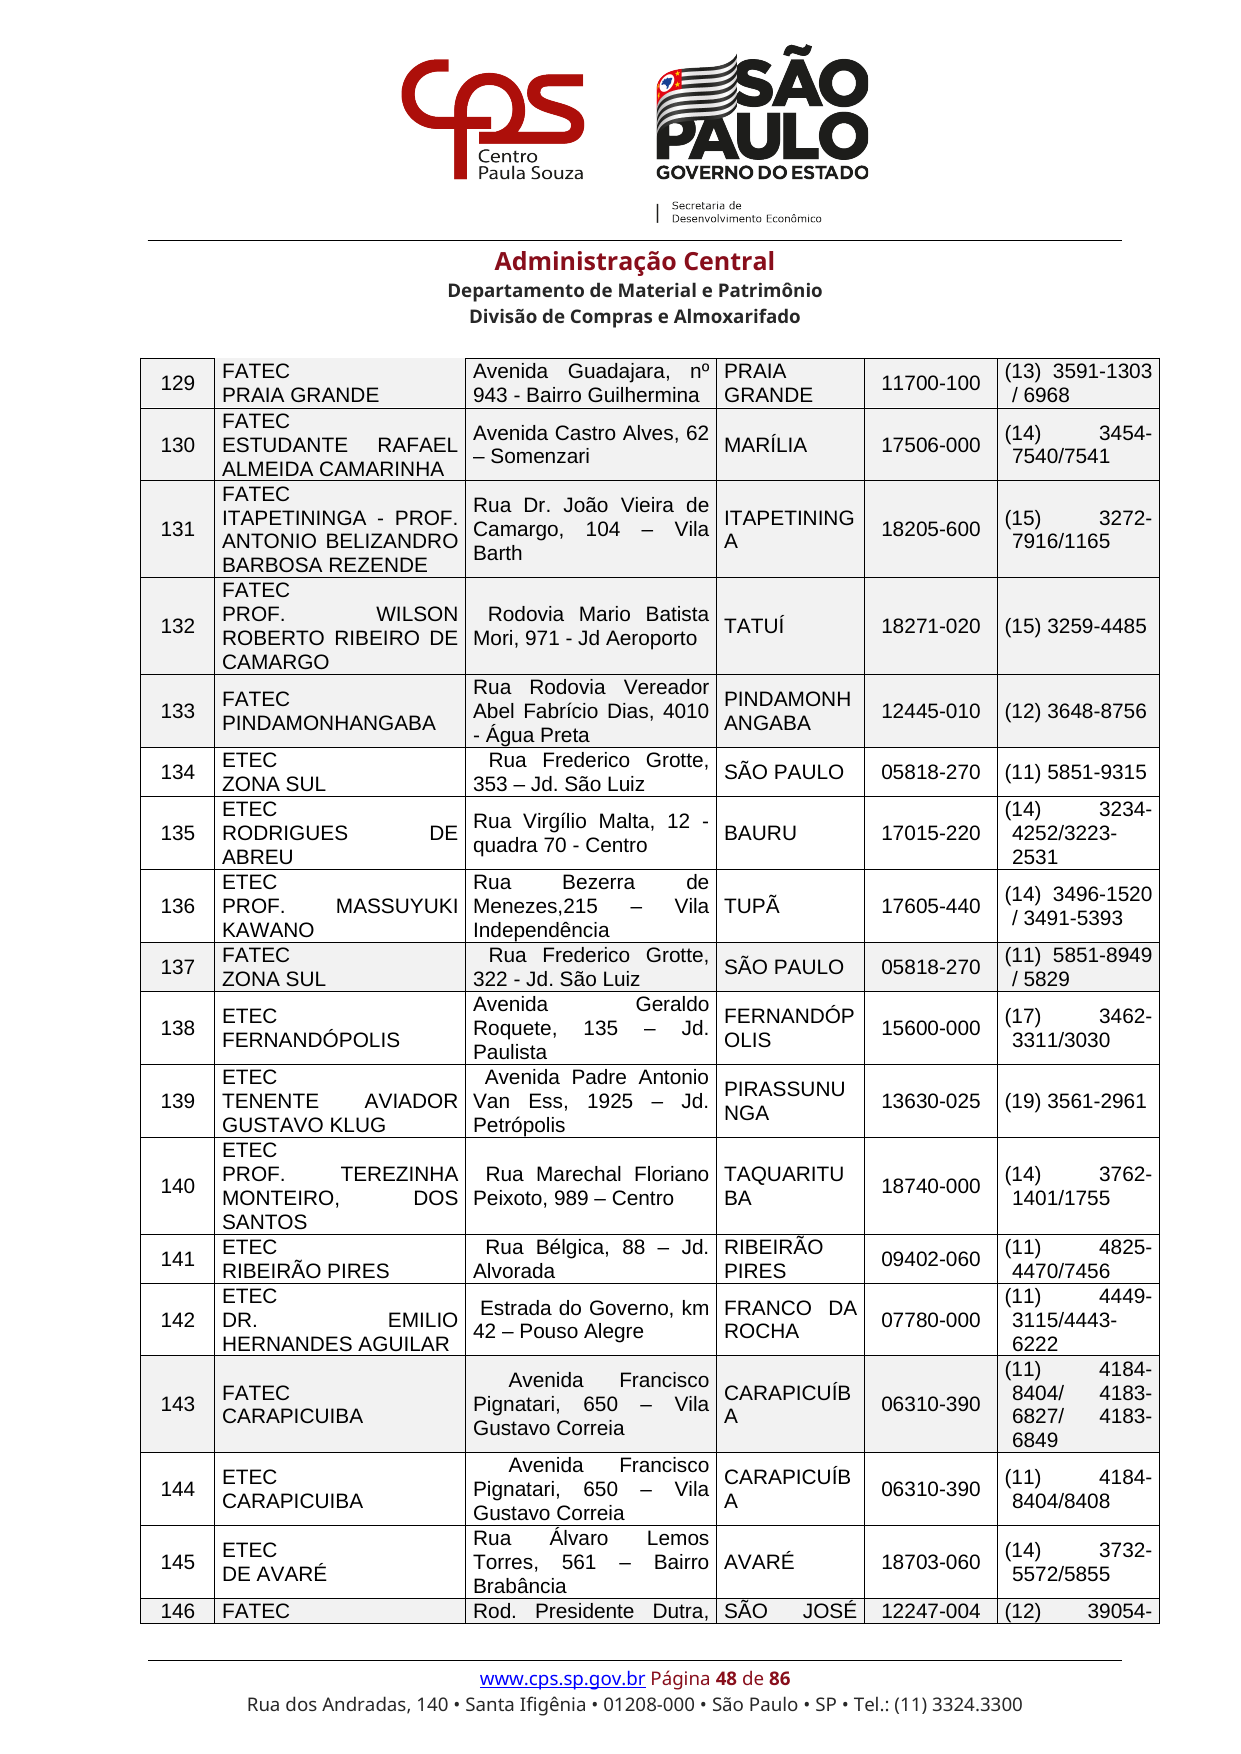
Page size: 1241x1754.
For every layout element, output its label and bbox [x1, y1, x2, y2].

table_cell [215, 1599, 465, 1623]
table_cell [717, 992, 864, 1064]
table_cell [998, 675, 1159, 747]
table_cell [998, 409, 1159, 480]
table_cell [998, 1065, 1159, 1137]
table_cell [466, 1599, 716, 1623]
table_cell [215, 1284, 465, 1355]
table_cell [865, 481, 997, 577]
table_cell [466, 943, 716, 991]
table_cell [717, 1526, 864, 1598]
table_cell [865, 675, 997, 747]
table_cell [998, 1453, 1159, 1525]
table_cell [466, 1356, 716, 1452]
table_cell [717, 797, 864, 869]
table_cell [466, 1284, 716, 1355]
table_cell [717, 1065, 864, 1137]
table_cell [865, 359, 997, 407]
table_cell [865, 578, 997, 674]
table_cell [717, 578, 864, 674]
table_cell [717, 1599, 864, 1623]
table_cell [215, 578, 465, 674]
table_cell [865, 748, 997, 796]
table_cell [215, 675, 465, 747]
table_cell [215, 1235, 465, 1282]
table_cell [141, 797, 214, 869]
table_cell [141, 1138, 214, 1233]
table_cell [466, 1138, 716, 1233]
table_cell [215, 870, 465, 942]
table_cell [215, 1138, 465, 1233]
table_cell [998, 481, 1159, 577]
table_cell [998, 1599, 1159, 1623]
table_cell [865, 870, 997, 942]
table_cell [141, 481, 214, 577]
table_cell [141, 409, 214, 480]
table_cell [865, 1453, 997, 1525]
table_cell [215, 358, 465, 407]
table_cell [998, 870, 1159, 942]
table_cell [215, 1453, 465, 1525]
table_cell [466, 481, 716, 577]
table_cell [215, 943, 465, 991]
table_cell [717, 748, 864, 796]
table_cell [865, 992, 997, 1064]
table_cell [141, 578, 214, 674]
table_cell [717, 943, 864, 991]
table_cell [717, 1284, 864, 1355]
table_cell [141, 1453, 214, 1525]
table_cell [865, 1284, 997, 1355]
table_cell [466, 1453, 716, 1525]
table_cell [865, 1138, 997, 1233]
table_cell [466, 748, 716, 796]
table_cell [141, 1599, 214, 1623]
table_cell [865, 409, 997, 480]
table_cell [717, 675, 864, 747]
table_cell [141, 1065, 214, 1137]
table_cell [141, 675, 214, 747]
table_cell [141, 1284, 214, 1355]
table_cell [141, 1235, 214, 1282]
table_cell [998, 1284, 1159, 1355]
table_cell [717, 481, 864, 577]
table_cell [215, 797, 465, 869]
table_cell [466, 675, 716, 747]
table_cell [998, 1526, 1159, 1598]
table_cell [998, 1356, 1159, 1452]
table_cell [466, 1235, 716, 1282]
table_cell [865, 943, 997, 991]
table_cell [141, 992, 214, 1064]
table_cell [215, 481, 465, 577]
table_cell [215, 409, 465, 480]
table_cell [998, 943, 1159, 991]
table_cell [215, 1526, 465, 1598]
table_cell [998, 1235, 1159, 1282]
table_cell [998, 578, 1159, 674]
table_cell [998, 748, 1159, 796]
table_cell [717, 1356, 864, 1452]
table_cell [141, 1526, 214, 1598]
picture [401, 44, 869, 226]
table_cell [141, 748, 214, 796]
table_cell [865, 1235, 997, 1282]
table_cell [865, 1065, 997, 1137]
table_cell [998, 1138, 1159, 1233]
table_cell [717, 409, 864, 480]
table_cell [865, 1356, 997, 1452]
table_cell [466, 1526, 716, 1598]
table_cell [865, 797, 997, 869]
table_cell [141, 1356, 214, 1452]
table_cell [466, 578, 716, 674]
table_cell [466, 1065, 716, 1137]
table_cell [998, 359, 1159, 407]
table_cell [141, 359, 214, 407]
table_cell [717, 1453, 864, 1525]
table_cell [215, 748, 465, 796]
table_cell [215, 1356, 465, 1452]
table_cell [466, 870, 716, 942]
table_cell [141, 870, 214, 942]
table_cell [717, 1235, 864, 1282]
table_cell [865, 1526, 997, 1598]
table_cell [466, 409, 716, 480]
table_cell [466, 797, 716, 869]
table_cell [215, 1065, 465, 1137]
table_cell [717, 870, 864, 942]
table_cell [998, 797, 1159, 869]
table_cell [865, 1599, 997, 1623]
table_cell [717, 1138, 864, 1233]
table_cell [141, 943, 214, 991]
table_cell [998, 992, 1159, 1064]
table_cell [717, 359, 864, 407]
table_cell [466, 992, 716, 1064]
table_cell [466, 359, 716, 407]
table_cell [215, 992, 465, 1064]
